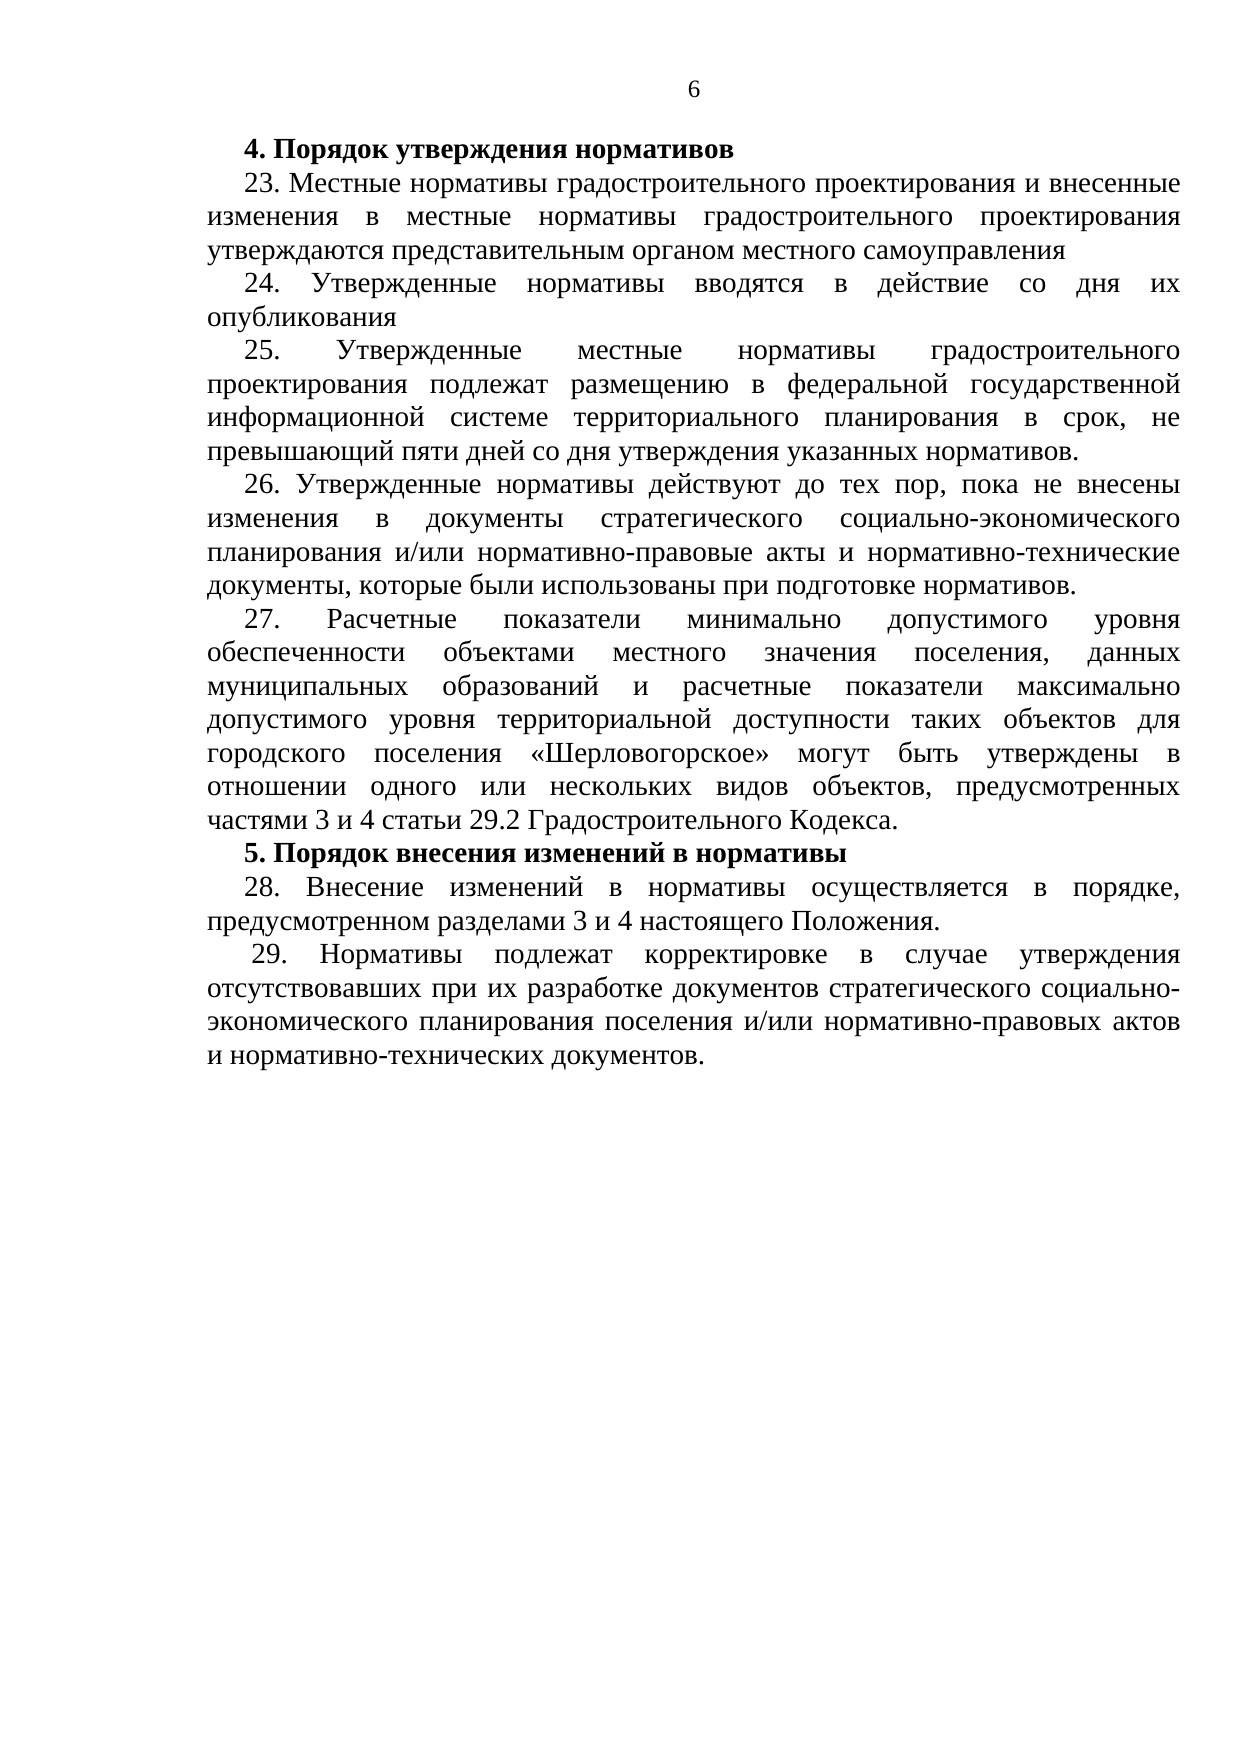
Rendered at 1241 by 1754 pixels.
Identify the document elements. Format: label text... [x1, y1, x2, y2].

text 26. Утвержденные нормативы действуют до тех пор, пока не внесены изменения в документы стратегического социально-экономического планирования и/или нормативно-правовые акты и нормативно-технические документы, которые были использованы при подготовке нормативов. [207, 467, 1181, 601]
text 24. Утвержденные нормативы вводятся в действие со дня их опубликования [207, 265, 1181, 332]
text 29. Нормативы подлежат корректировке в случае утверждения отсутствовавших при их разработке документов стратегического социально-экономического планирования поселения и/или нормативно-правовых актов и нормативно-технических документов. [207, 936, 1181, 1070]
text 4. Порядок утверждения нормативов [207, 131, 1181, 165]
text 28. Внесение изменений в нормативы осуществляется в порядке, предусмотренном разделами 3 и 4 настоящего Положения. [207, 869, 1181, 936]
text 23. Местные нормативы градостроительного проектирования и внесенные изменения в местные нормативы градостроительного проектирования утверждаются представительным органом местного самоуправления [207, 165, 1181, 265]
text 25. Утвержденные местные нормативы градостроительного проектирования подлежат размещению в федеральной государственной информационной системе территориального планирования в срок, не превышающий пяти дней со дня утверждения указанных нормативов. [207, 332, 1181, 467]
text 27. Расчетные показатели минимально допустимого уровня обеспеченности объектами местного значения поселения, данных муниципальных образований и расчетные показатели максимально допустимого уровня территориальной доступности таких объектов для городского поселения «Шерловогорское» могут быть утверждены в отношении одного или нескольких видов объектов, предусмотренных частями 3 и 4 статьи 29.2 Градостроительного Кодекса. [207, 601, 1181, 836]
text 5. Порядок внесения изменений в нормативы [207, 836, 1181, 869]
